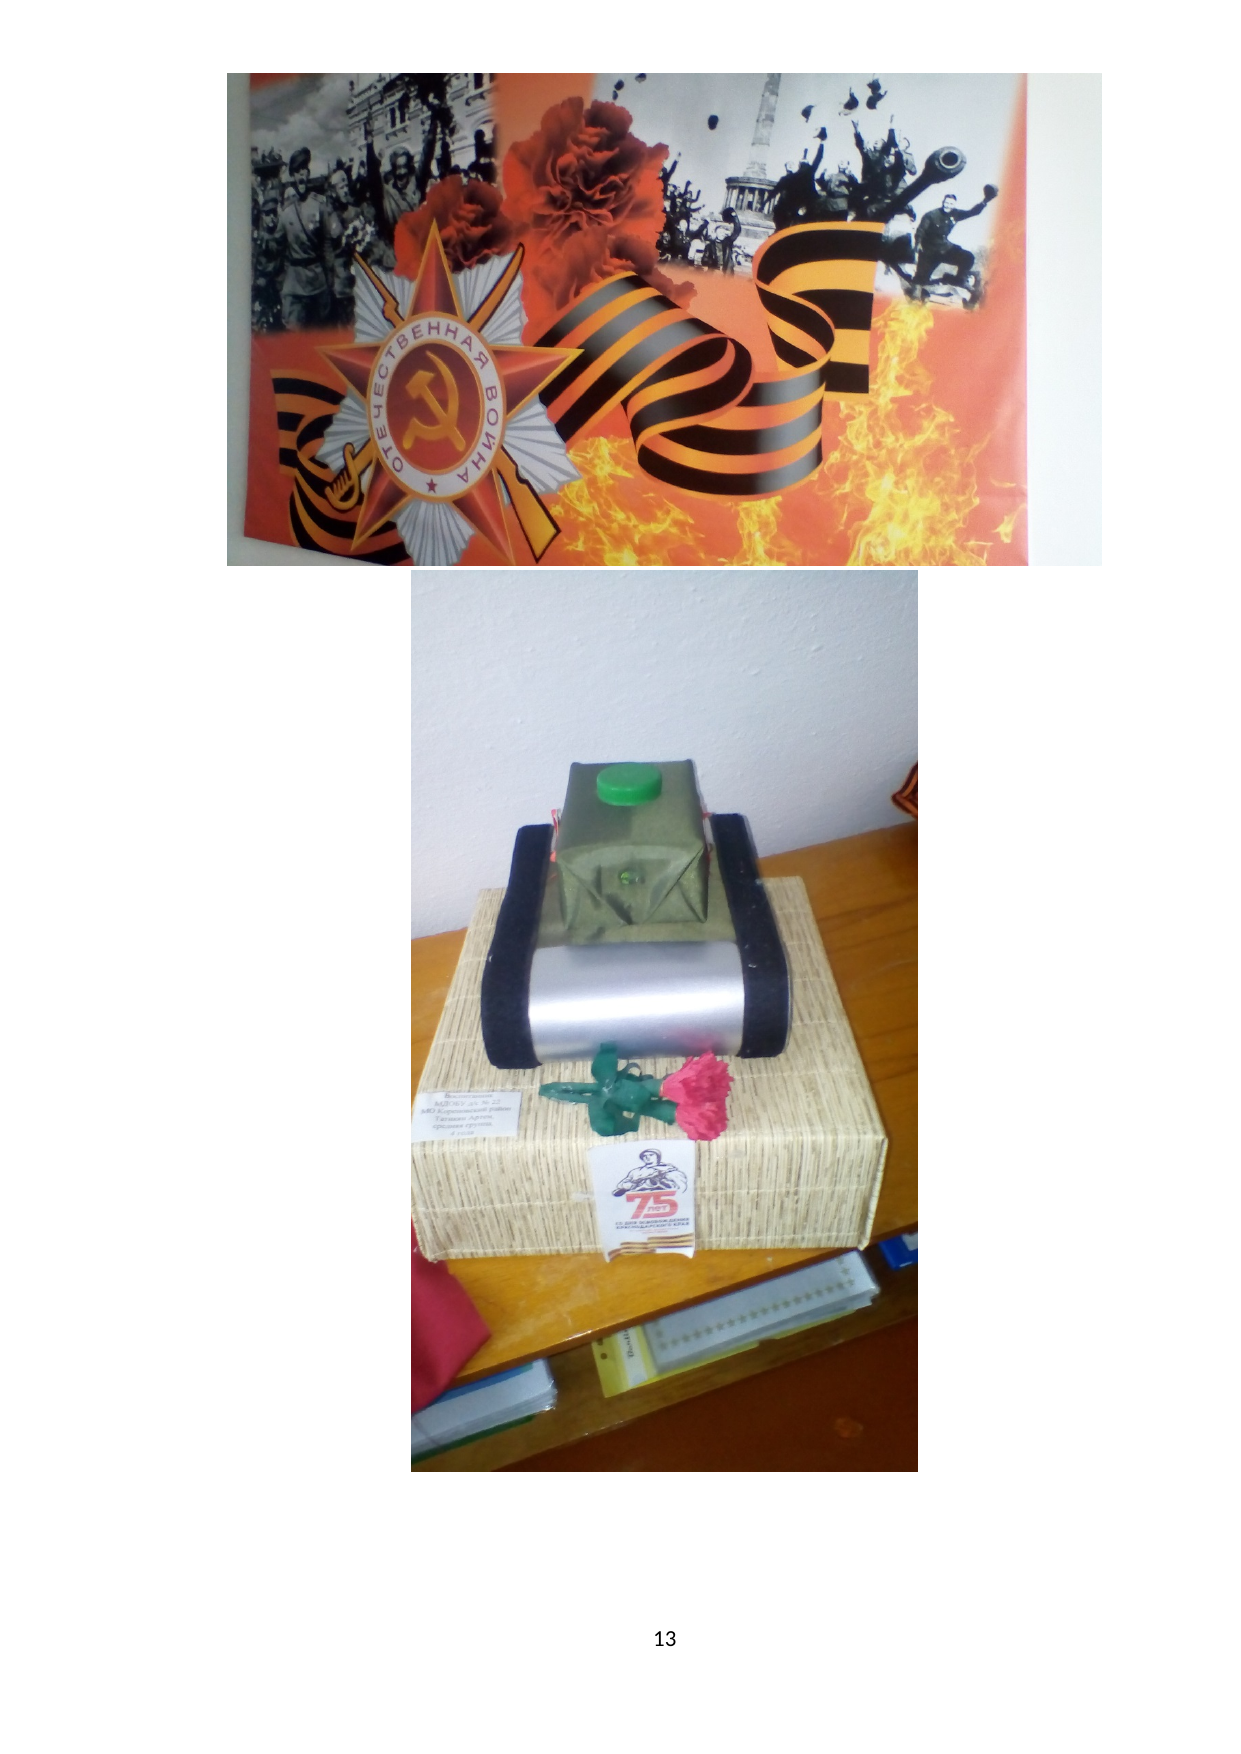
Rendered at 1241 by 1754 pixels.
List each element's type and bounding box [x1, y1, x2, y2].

picture [227, 73, 1102, 566]
picture [411, 570, 918, 1472]
